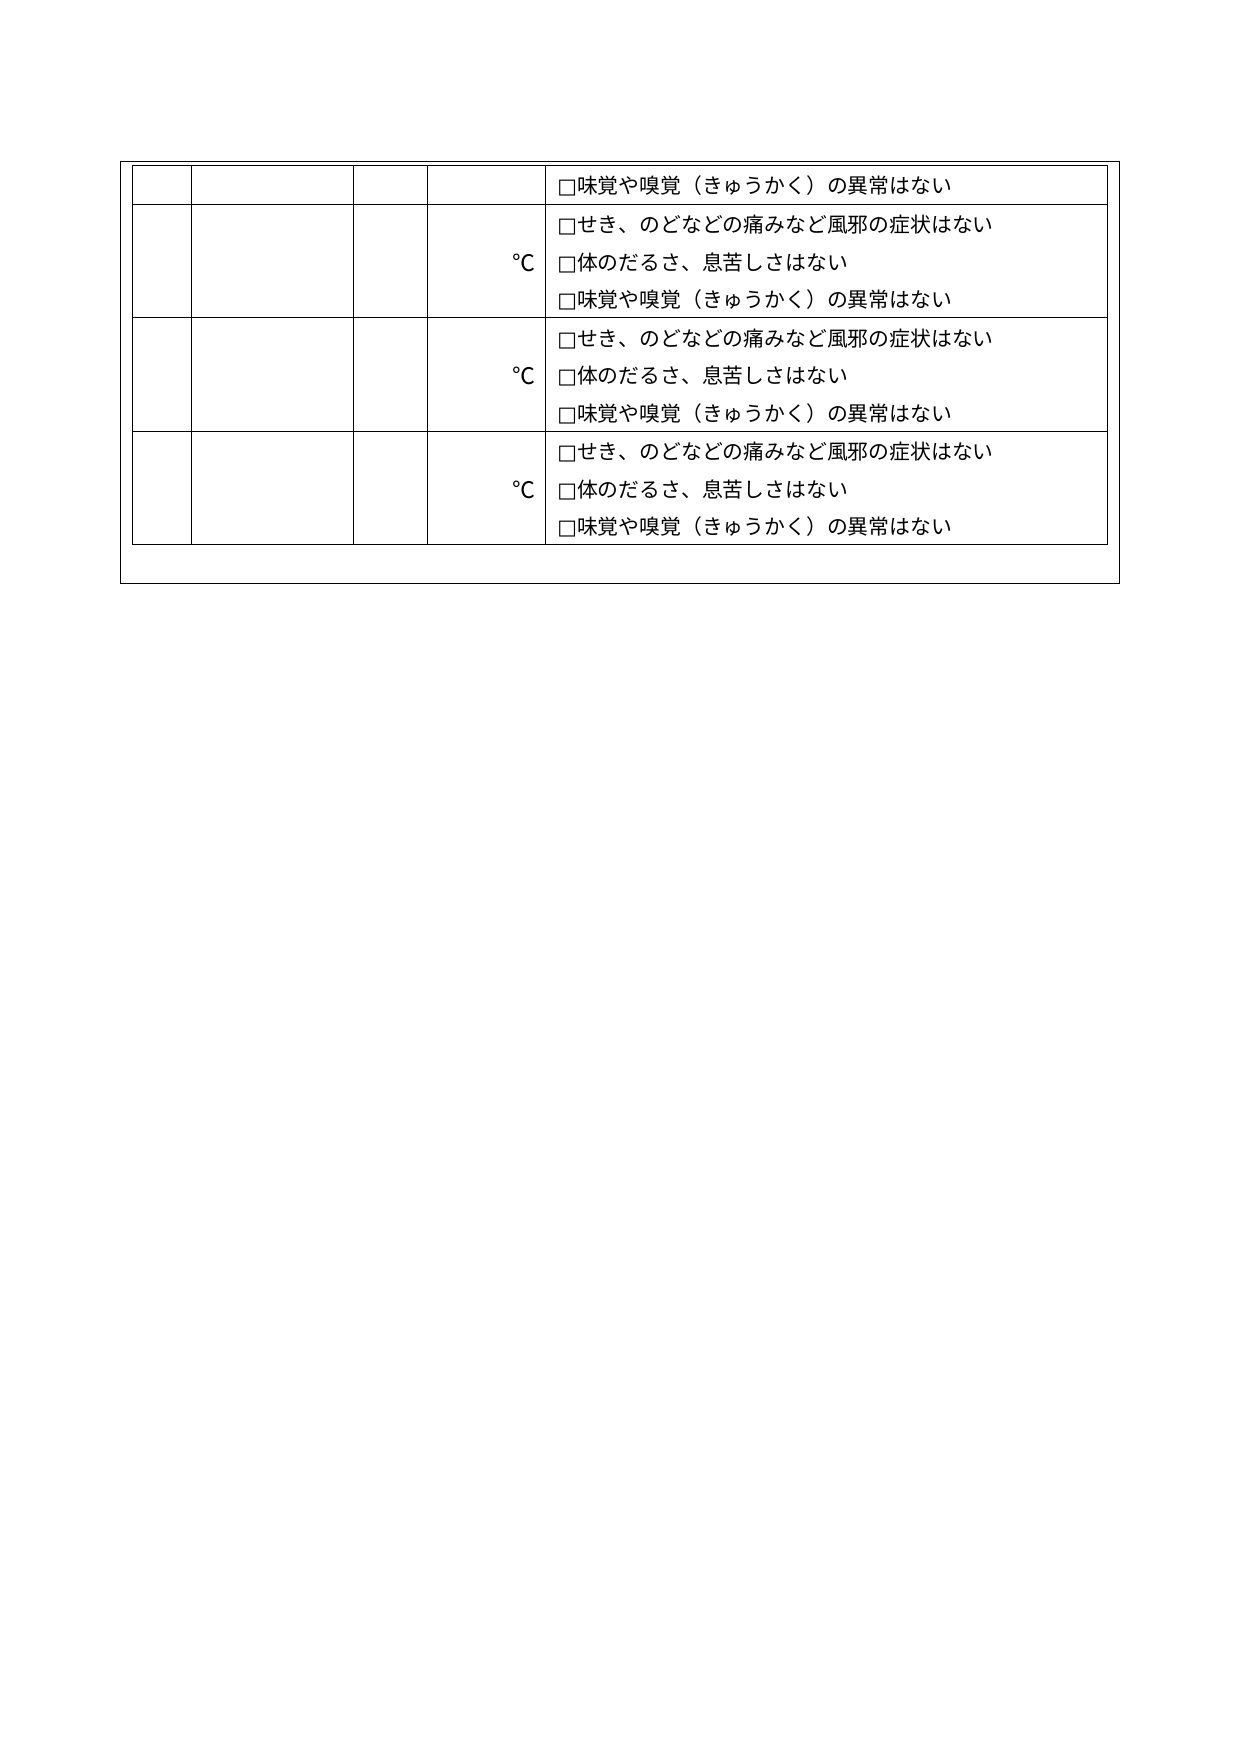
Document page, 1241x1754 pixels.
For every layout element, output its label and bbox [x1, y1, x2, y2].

table_cell [121, 162, 1119, 583]
